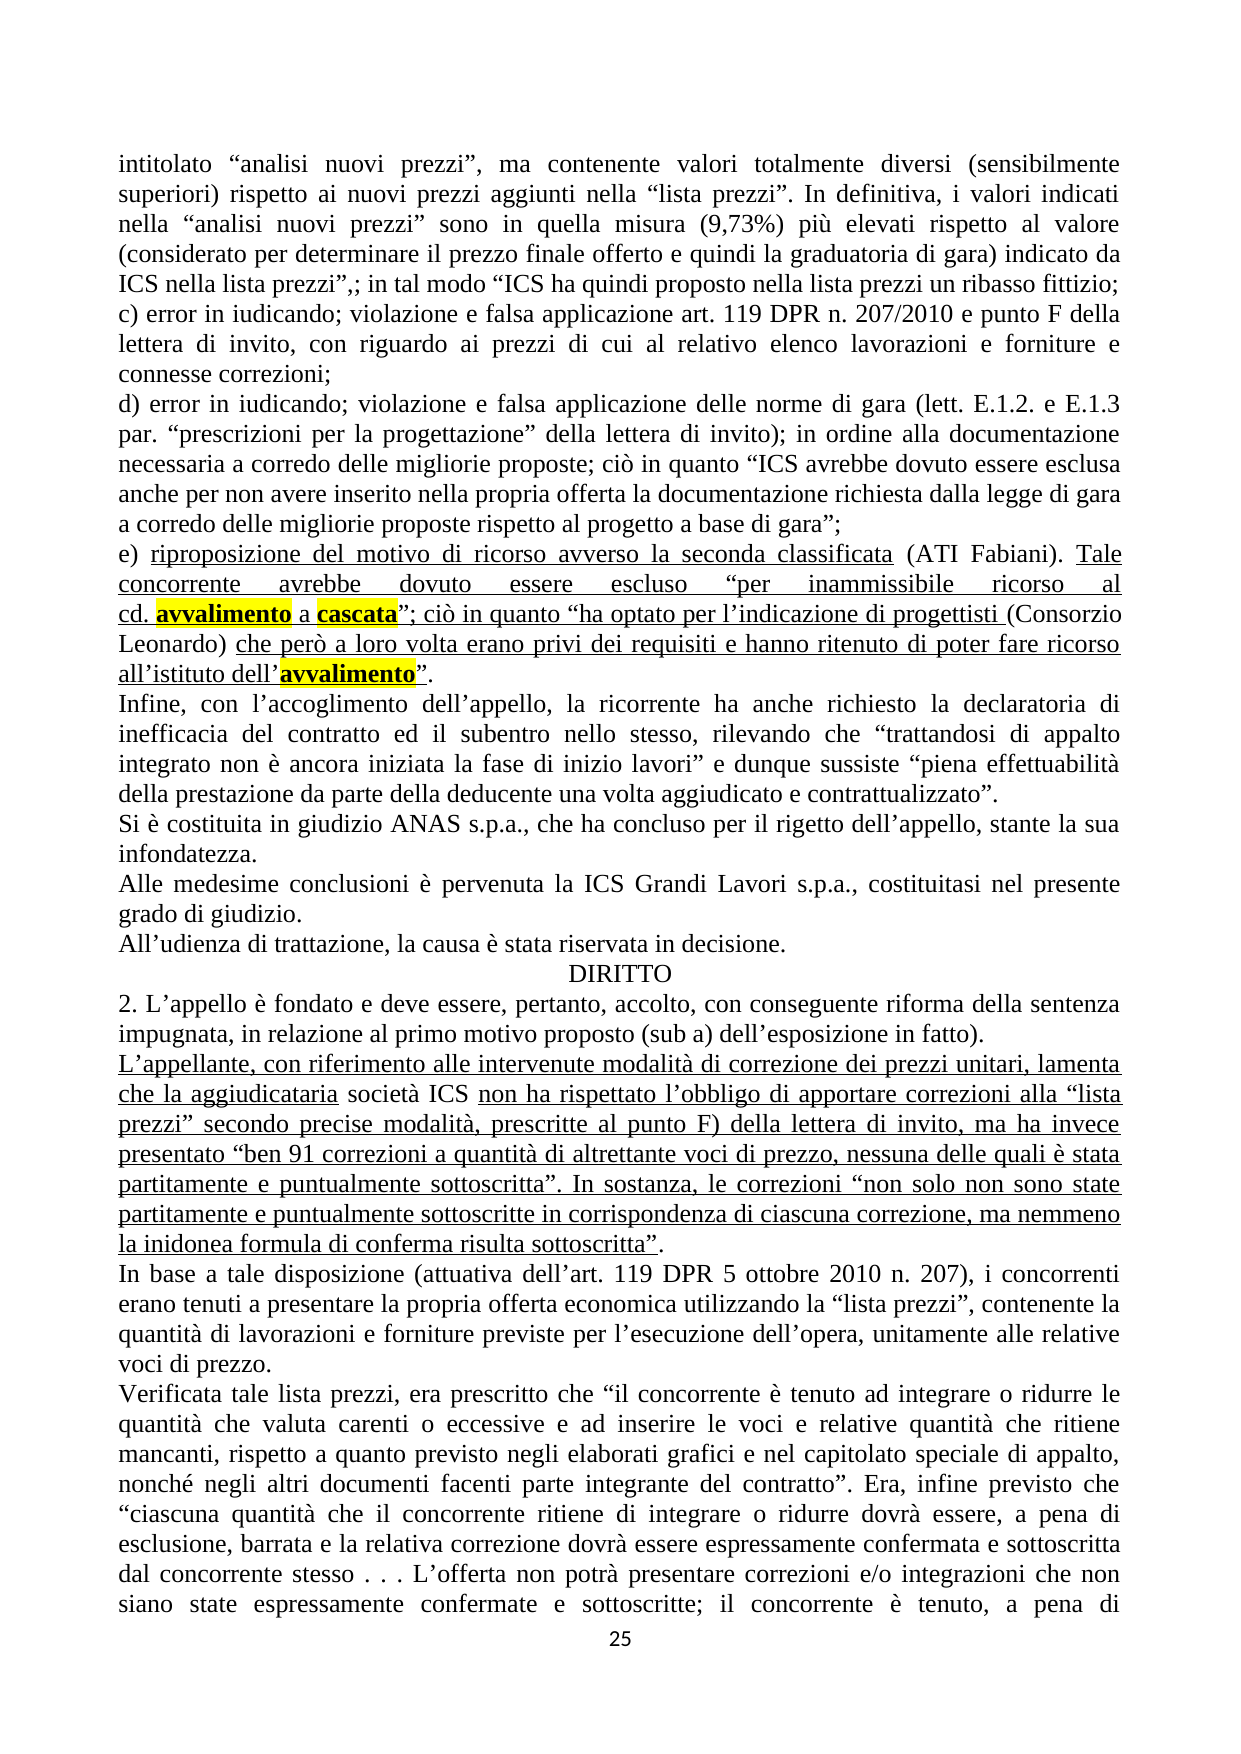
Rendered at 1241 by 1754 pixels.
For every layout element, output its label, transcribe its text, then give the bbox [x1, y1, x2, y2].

text L’appellante, con riferimento alle intervenute modalità di correzione dei prezzi unitari, lamenta che la aggiudicataria società ICS non ha rispettato l’obbligo di apportare correzioni alla “lista prezzi” secondo precise modalità, prescritte al punto F) della lettera di invito, ma ha invece presentato “ben 91 correzioni a quantità di altrettante voci di prezzo, nessuna delle quali è stata partitamente e puntualmente sottoscritta”. In sostanza, le correzioni “non solo non sono state partitamente e puntualmente sottoscritte in corrispondenza di ciascuna correzione, ma nemmeno la inidonea formula di conferma risulta sottoscritta”. [118, 1195, 1122, 1258]
text L’appellante, con riferimento alle intervenute modalità di correzione dei prezzi unitari, lamenta che la aggiudicataria società ICS non ha rispettato l’obbligo di apportare correzioni alla “lista prezzi” secondo precise modalità, prescritte al punto F) della lettera di invito, ma ha invece presentato “ben 91 correzioni a quantità di altrettante voci di prezzo, nessuna delle quali è stata partitamente e puntualmente sottoscritta”. In sostanza, le correzioni “non solo non sono state partitamente e puntualmente sottoscritte in corrispondenza di ciascuna correzione, ma nemmeno la inidonea formula di conferma risulta sottoscritta”. [118, 1075, 1122, 1164]
text c) error in iudicando; violazione e falsa applicazione art. 119 DPR n. 207/2010 e punto F della lettera di invito, con riguardo ai prezzi di cui al relativo elenco lavorazioni e forniture e connesse correzioni; [118, 298, 1122, 388]
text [118, 1378, 1122, 1618]
text e) riproposizione del motivo di ricorso avverso la seconda classificata (ATI Fabiani). Tale concorrente avrebbe dovuto essere escluso “per inammissibile ricorso al cd. avvalimento a cascata”; ciò in quanto “ha optato per l’indicazione di progettisti (Consorzio Leonardo) che però a loro volta erano privi dei requisiti e hanno ritenuto di poter fare ricorso all’istituto dell’avvalimento”. [118, 595, 1122, 688]
text d) error in iudicando; violazione e falsa applicazione delle norme di gara (lett. E.1.2. e E.1.3 par. “prescrizioni per la progettazione” della lettera di invito); in ordine alla documentazione necessaria a corredo delle migliorie proposte; ciò in quanto “ICS avrebbe dovuto essere esclusa anche per non avere inserito nella propria offerta la documentazione richiesta dalla legge di gara a corredo delle migliorie proposte rispetto al progetto a base di gara”; [118, 388, 1122, 538]
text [118, 148, 1122, 298]
text e) riproposizione del motivo di ricorso avverso la seconda classificata (ATI Fabiani). Tale concorrente avrebbe dovuto essere escluso “per inammissibile ricorso al cd. avvalimento a cascata”; ciò in quanto “ha optato per l’indicazione di progettisti (Consorzio Leonardo) che però a loro volta erano privi dei requisiti e hanno ritenuto di poter fare ricorso all’istituto dell’avvalimento”. [118, 538, 1122, 594]
text 2. L’appello è fondato e deve essere, pertanto, accolto, con conseguente riforma della sentenza impugnata, in relazione al primo motivo proposto (sub a) dell’esposizione in fatto). [118, 988, 1122, 1048]
text Alle medesime conclusioni è pervenuta la ICS Grandi Lavori s.p.a., costituitasi nel presente grado di giudizio. [118, 868, 1122, 928]
text DIRITTO [118, 958, 1122, 988]
text Si è costituita in giudizio ANAS s.p.a., che ha concluso per il rigetto dell’appello, stante la sua infondatezza. [118, 808, 1122, 868]
text All’udienza di trattazione, la causa è stata riservata in decisione. [118, 928, 1122, 958]
text In base a tale disposizione (attuativa dell’art. 119 DPR 5 ottobre 2010 n. 207), i concorrenti erano tenuti a presentare la propria offerta economica utilizzando la “lista prezzi”, contenente la quantità di lavorazioni e forniture previste per l’esecuzione dell’opera, unitamente alle relative voci di prezzo. [118, 1258, 1122, 1378]
text Infine, con l’accoglimento dell’appello, la ricorrente ha anche richiesto la declaratoria di inefficacia del contratto ed il subentro nello stesso, rilevando che “trattandosi di appalto integrato non è ancora iniziata la fase di inizio lavori” e dunque sussiste “piena effettuabilità della prestazione da parte della deducente una volta aggiudicato e contrattualizzato”. [118, 688, 1122, 808]
